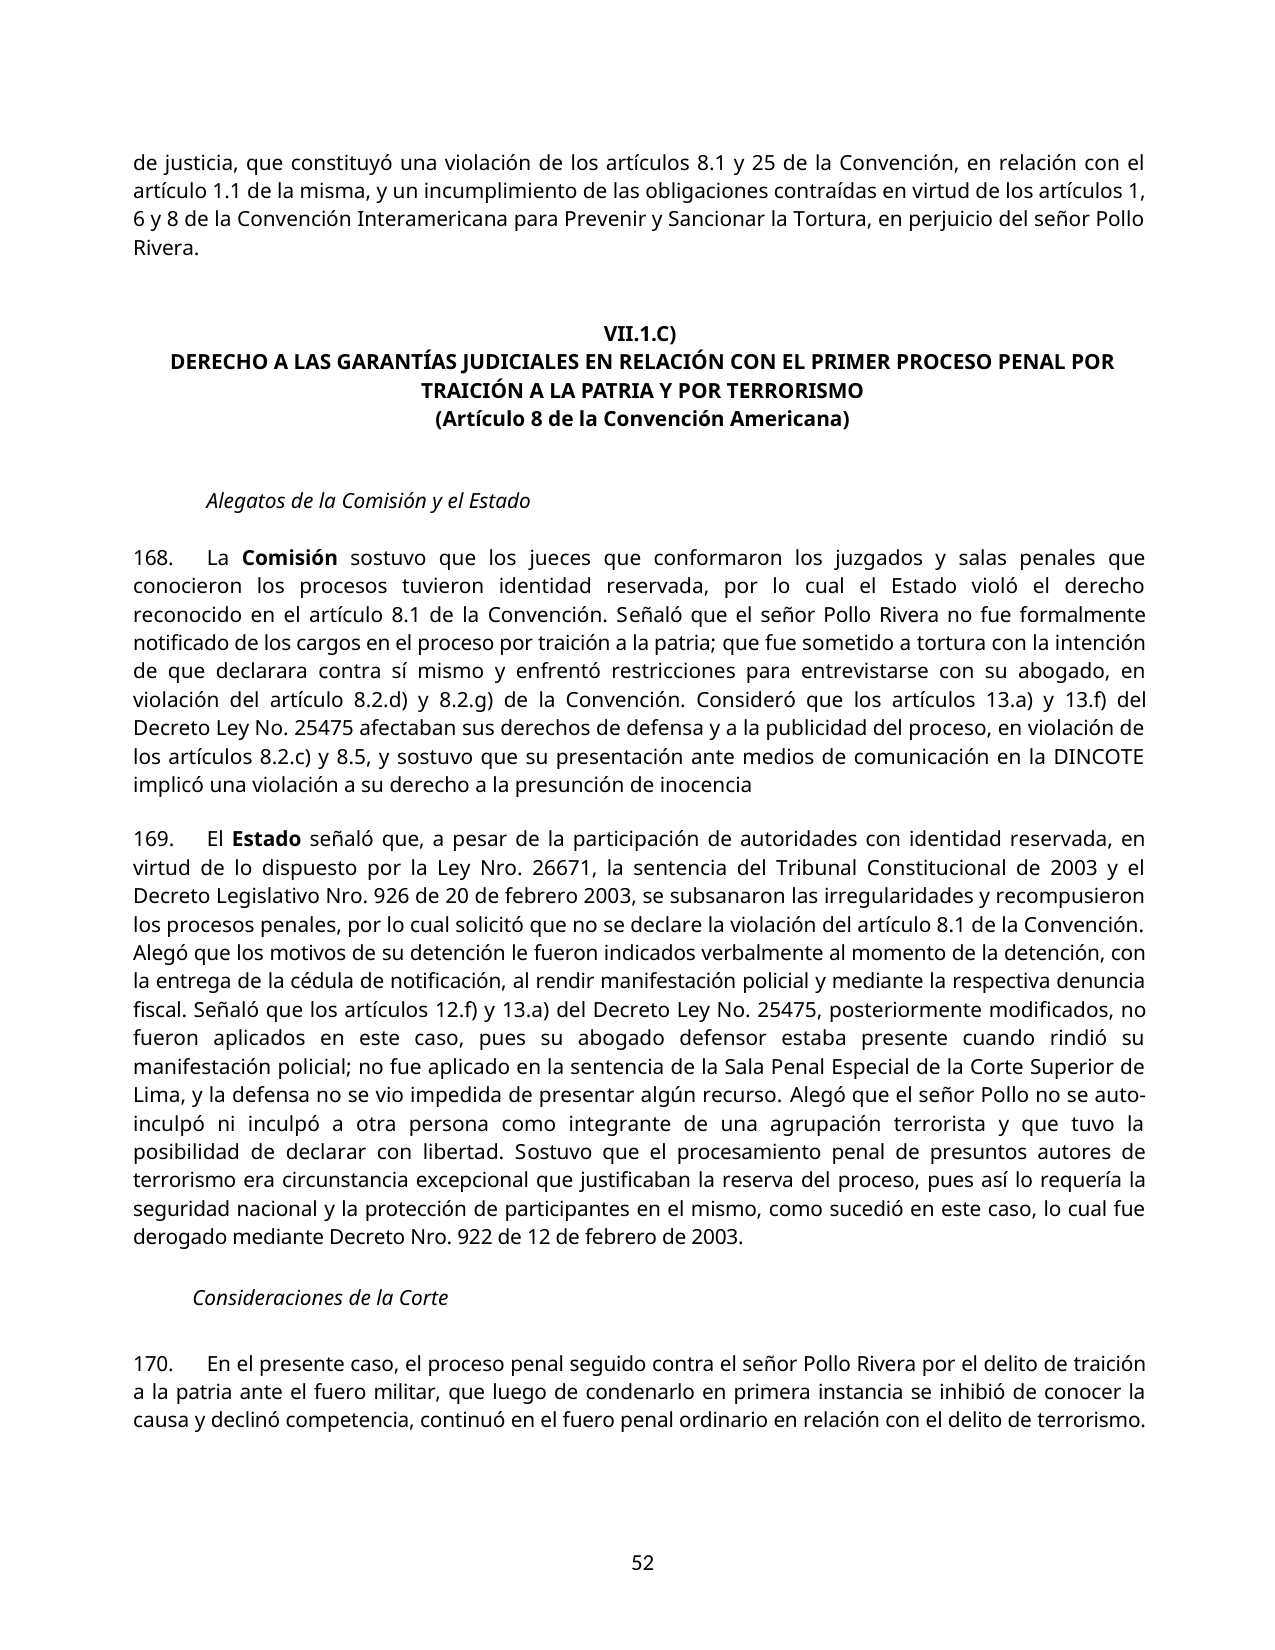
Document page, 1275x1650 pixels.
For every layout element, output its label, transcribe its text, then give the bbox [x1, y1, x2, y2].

list La Comisión sostuvo que los jueces que conformaron los juzgados y salas penales que conocieron los procesos tuvieron identidad reservada, por lo cual el Estado violó el derecho reconocido en el artículo 8.1 de la Convención. Señaló que el señor Pollo Rivera no fue formalmente notificado de los cargos en el proceso por traición a la patria; que fue sometido a tortura con la intención de que declarara contra sí mismo y enfrentó restricciones para entrevistarse con su abogado, en violación del artículo 8.2.d) y 8.2.g) de la Convención. Consideró que los artículos 13.a) y 13.f) del Decreto Ley No. 25475 afectaban sus derechos de defensa y a la publicidad del proceso, en violación de los artículos 8.2.c) y 8.5, y sostuvo que su presentación ante medios de comunicación en la DINCOTE implicó una violación a su derecho a la presunción de inocencia [133, 543, 1147, 799]
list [133, 1349, 1147, 1434]
text Consideraciones de la Corte [133, 1283, 1152, 1312]
list El Estado señaló que, a pesar de la participación de autoridades con identidad reservada, en virtud de lo dispuesto por la Ley Nro. 26671, la sentencia del Tribunal Constitucional de 2003 y el Decreto Legislativo Nro. 926 de 20 de febrero 2003, se subsanaron las irregularidades y recompusieron los procesos penales, por lo cual solicitó que no se declare la violación del artículo 8.1 de la Convención. Alegó que los motivos de su detención le fueron indicados verbalmente al momento de la detención, con la entrega de la cédula de notificación, al rendir manifestación policial y mediante la respectiva denuncia fiscal. Señaló que los artículos 12.f) y 13.a) del Decreto Ley No. 25475, posteriormente modificados, no fueron aplicados en este caso, pues su abogado defensor estaba presente cuando rindió su manifestación policial; no fue aplicado en la sentencia de la Sala Penal Especial de la Corte Superior de Lima, y la defensa no se vio impedida de presentar algún recurso. Alegó que el señor Pollo no se auto-inculpó ni inculpó a otra persona como integrante de una agrupación terrorista y que tuvo la posibilidad de declarar con libertad. Sostuvo que el procesamiento penal de presuntos autores de terrorismo era circunstancia excepcional que justificaban la reserva del proceso, pues así lo requería la seguridad nacional y la protección de participantes en el mismo, como sucedió en este caso, lo cual fue derogado mediante Decreto Nro. 922 de 12 de febrero de 2003. [133, 824, 1147, 1251]
text Alegatos de la Comisión y el Estado [133, 486, 1147, 514]
text (Artículo 8 de la Convención Americana) [133, 404, 1152, 433]
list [133, 148, 1147, 261]
subtitle Vii.1.C) derecho a las garantías judiciales en relación con el PRIMER proceso penal por traición a la patria y por terrorismo [133, 319, 1152, 404]
